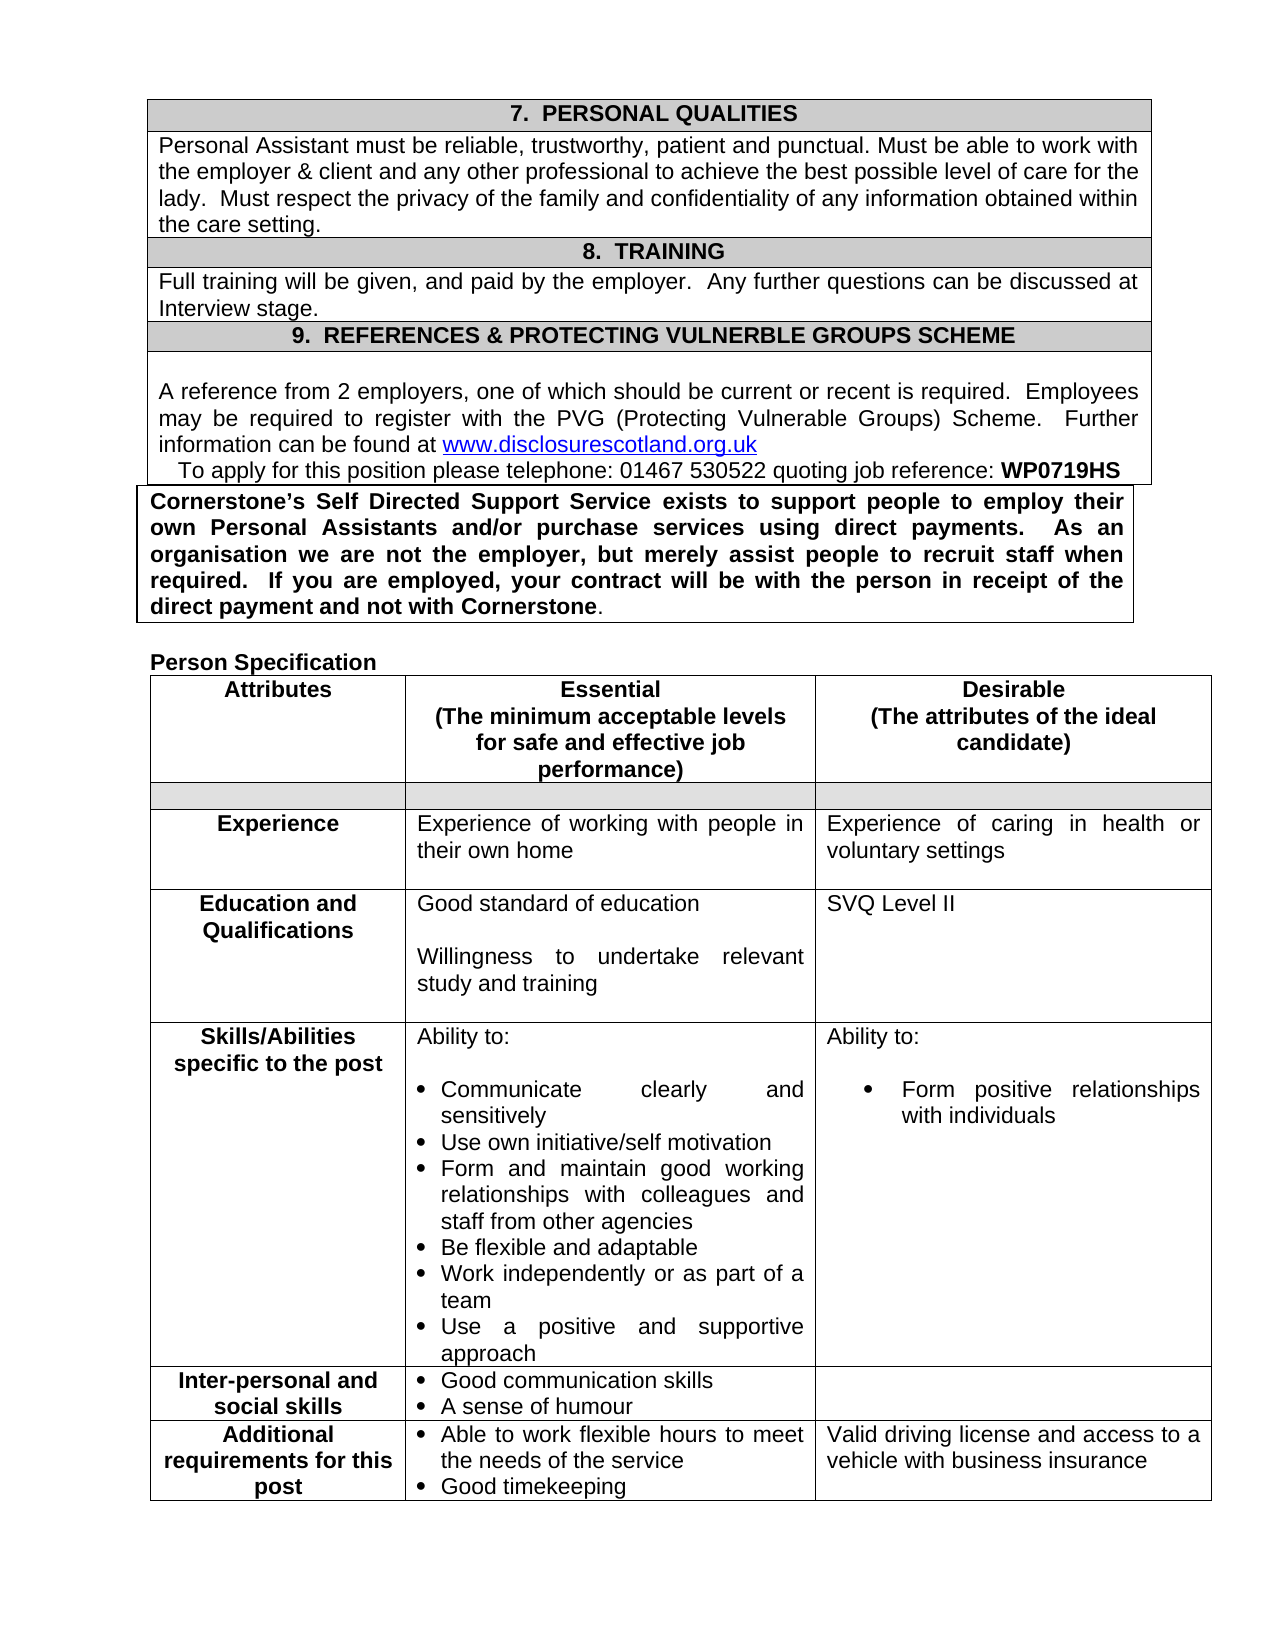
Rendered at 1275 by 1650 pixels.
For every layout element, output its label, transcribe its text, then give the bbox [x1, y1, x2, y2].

table_header Essential (The minimum acceptable levels for safe and effective job performance) [406, 676, 815, 782]
table_header 7. PERSONAL QUALITIES [148, 100, 1151, 131]
table_cell [816, 783, 1211, 809]
table_cell 8. TRAINING [148, 238, 1151, 267]
table_cell Experience of caring in health or voluntary settings [816, 810, 1211, 889]
table_cell Additional requirements for this post [151, 1421, 405, 1500]
table_cell SVQ Level II [816, 890, 1211, 1022]
table_cell Personal Assistant must be reliable, trustworthy, patient and punctual. Must be able to work with the employer & client and any other professional to achieve the best possible level of care for the lady. Must respect the privacy of the family and confidentiality of any information obtained within the care setting. [148, 132, 1151, 237]
table_cell Skills/Abilities specific to the post [151, 1023, 405, 1366]
text Cornerstone’s Self Directed Support Service exists to support people to employ their own Personal Assistants and/or purchase services using direct payments. As an organisation we are not the employer, but merely assist people to recruit staff when required. If you are employed, your contract will be with the person in receipt of the direct payment and not with Cornerstone. [138, 486, 1133, 622]
table_header Desirable (The attributes of the ideal candidate) [816, 676, 1211, 782]
table_cell 9. REFERENCES & PROTECTING VULNERBLE GROUPS SCHEME [148, 322, 1151, 351]
table_cell [406, 783, 815, 809]
table_header Attributes [151, 676, 405, 782]
table_cell Able to work flexible hours to meet the needs of the service Good timekeeping [406, 1421, 815, 1500]
table_cell Inter-personal and social skills [151, 1367, 405, 1419]
text Person Specification [150, 649, 1125, 675]
table_cell Ability to: Communicate clearly and sensitively Use own initiative/self motivation Form and maintain good working relationships with colleagues and staff from other agencies Be flexible and adaptable Work independently or as part of a team Use a positive and supportive approach [406, 1023, 815, 1366]
table_cell Full training will be given, and paid by the employer. Any further questions can be discussed at Interview stage. [148, 268, 1151, 321]
table_cell [151, 783, 405, 809]
table_cell Valid driving license and access to a vehicle with business insurance [816, 1421, 1211, 1500]
table_cell Good communication skills A sense of humour [406, 1367, 815, 1419]
table_cell Education and Qualifications [151, 890, 405, 1022]
table_cell [816, 1367, 1211, 1419]
table_cell Experience of working with people in their own home [406, 810, 815, 889]
table_cell Experience [151, 810, 405, 889]
table_cell Good standard of education Willingness to undertake relevant study and training [406, 890, 815, 1022]
table_cell A reference from 2 employers, one of which should be current or recent is required. Employees may be required to register with the PVG (Protecting Vulnerable Groups) Scheme. Further information can be found at www.disclosurescotland.org.uk To apply for this position please telephone: 01467 530522 quoting job reference: WP0719HS [148, 352, 1151, 484]
table_cell Ability to: Form positive relationships with individuals [816, 1023, 1211, 1366]
